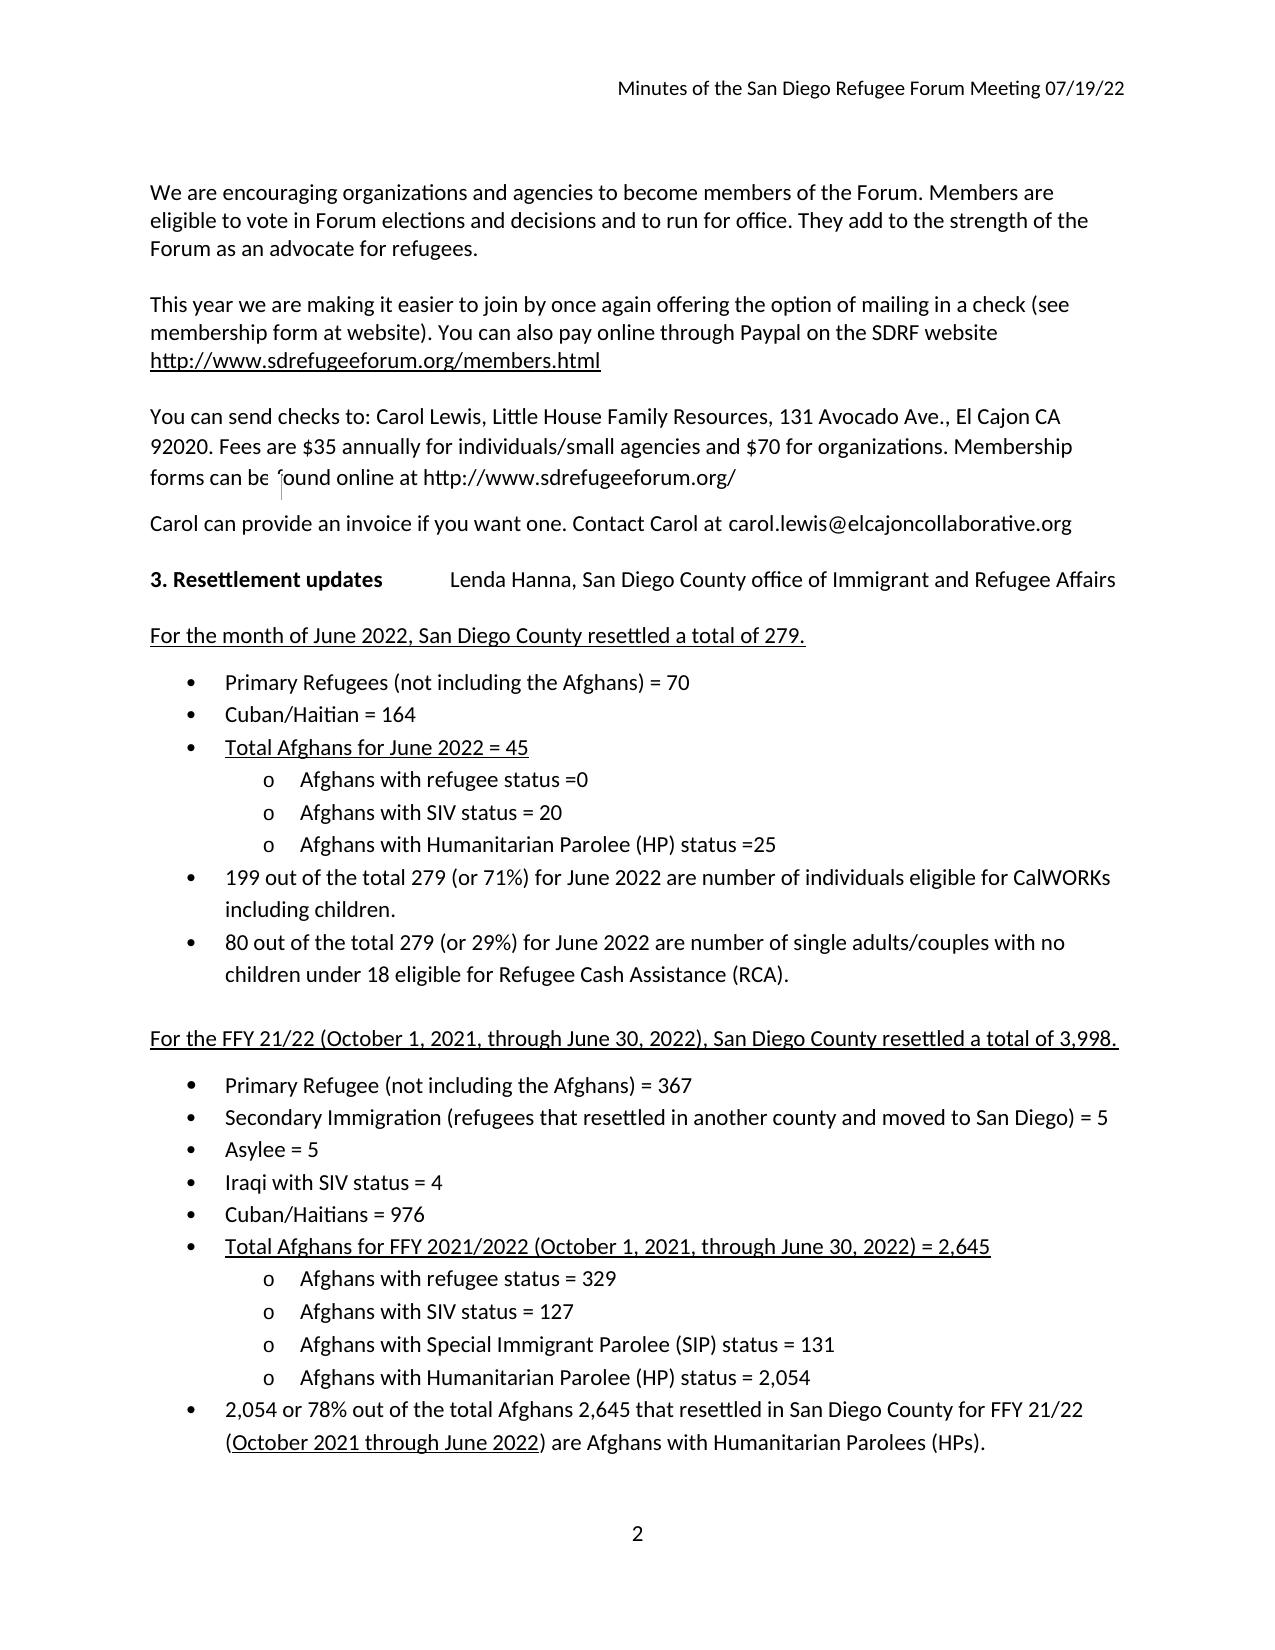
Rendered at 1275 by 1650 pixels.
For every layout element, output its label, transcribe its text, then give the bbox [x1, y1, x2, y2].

list Iraqi with SIV status = 4 [187, 1168, 1125, 1196]
text Carol can provide an invoice if you want one. Contact Carol at carol.lewis@elcajoncollaborative.org [150, 509, 1125, 537]
text You can send checks to: Carol Lewis, Little House Family Resources, 131 Avocado Ave., El Cajon CA 92020. Fees are $35 annually for individuals/small agencies and $70 for organizations. Membership forms can be found online at http://www.sdrefugeeforum.org/ [150, 402, 1125, 491]
list Afghans with refugee status =0 [262, 765, 1125, 793]
list Afghans with Special Immigrant Parolee (SIP) status = 131 [262, 1330, 1125, 1358]
text We are encouraging organizations and agencies to become members of the Forum. Members are eligible to vote in Forum elections and decisions and to run for office. They add to the strength of the Forum as an advocate for refugees. [150, 178, 1125, 262]
text For the month of June 2022, San Diego County resettled a total of 279. [150, 622, 1125, 649]
text This year we are making it easier to join by once again offering the option of mailing in a check (see membership form at website). You can also pay online through Paypal on the SDRF website http://www.sdrefugeeforum.org/members.html [150, 290, 1125, 374]
list 80 out of the total 279 (or 29%) for June 2022 are number of single adults/couples with no children under 18 eligible for Refugee Cash Assistance (RCA). [187, 928, 1125, 1020]
list Asylee = 5 [187, 1136, 1125, 1164]
list Total Afghans for FFY 2021/2022 (October 1, 2021, through June 30, 2022) = 2,645 [187, 1232, 1125, 1260]
list Total Afghans for June 2022 = 45 [187, 733, 1125, 761]
list Afghans with refugee status = 329 [262, 1264, 1125, 1293]
list Afghans with SIV status = 20 [262, 798, 1125, 826]
list Afghans with Humanitarian Parolee (HP) status = 2,054 [262, 1363, 1125, 1391]
list Primary Refugee (not including the Afghans) = 367 [187, 1071, 1125, 1099]
text For the FFY 21/22 (October 1, 2021, through June 30, 2022), San Diego County resettled a total of 3,998. [150, 1024, 1125, 1052]
list Cuban/Haitian = 164 [187, 701, 1125, 729]
text 3. Resettlement updates Lenda Hanna, San Diego County office of Immigrant and Refugee Affairs [150, 566, 1125, 593]
list Afghans with Humanitarian Parolee (HP) status =25 [262, 831, 1125, 859]
list Cuban/Haitians = 976 [187, 1200, 1125, 1228]
list 199 out of the total 279 (or 71%) for June 2022 are number of individuals eligible for CalWORKs including children. [187, 863, 1125, 924]
list Secondary Immigration (refugees that resettled in another county and moved to San Diego) = 5 [187, 1103, 1125, 1131]
picture [265, 469, 284, 506]
list 2,054 or 78% out of the total Afghans 2,645 that resettled in San Diego County for FFY 21/22 (October 2021 through June 2022) are Afghans with Humanitarian Parolees (HPs). [187, 1396, 1125, 1456]
list Primary Refugees (not including the Afghans) = 70 [187, 668, 1125, 696]
list Afghans with SIV status = 127 [262, 1297, 1125, 1326]
